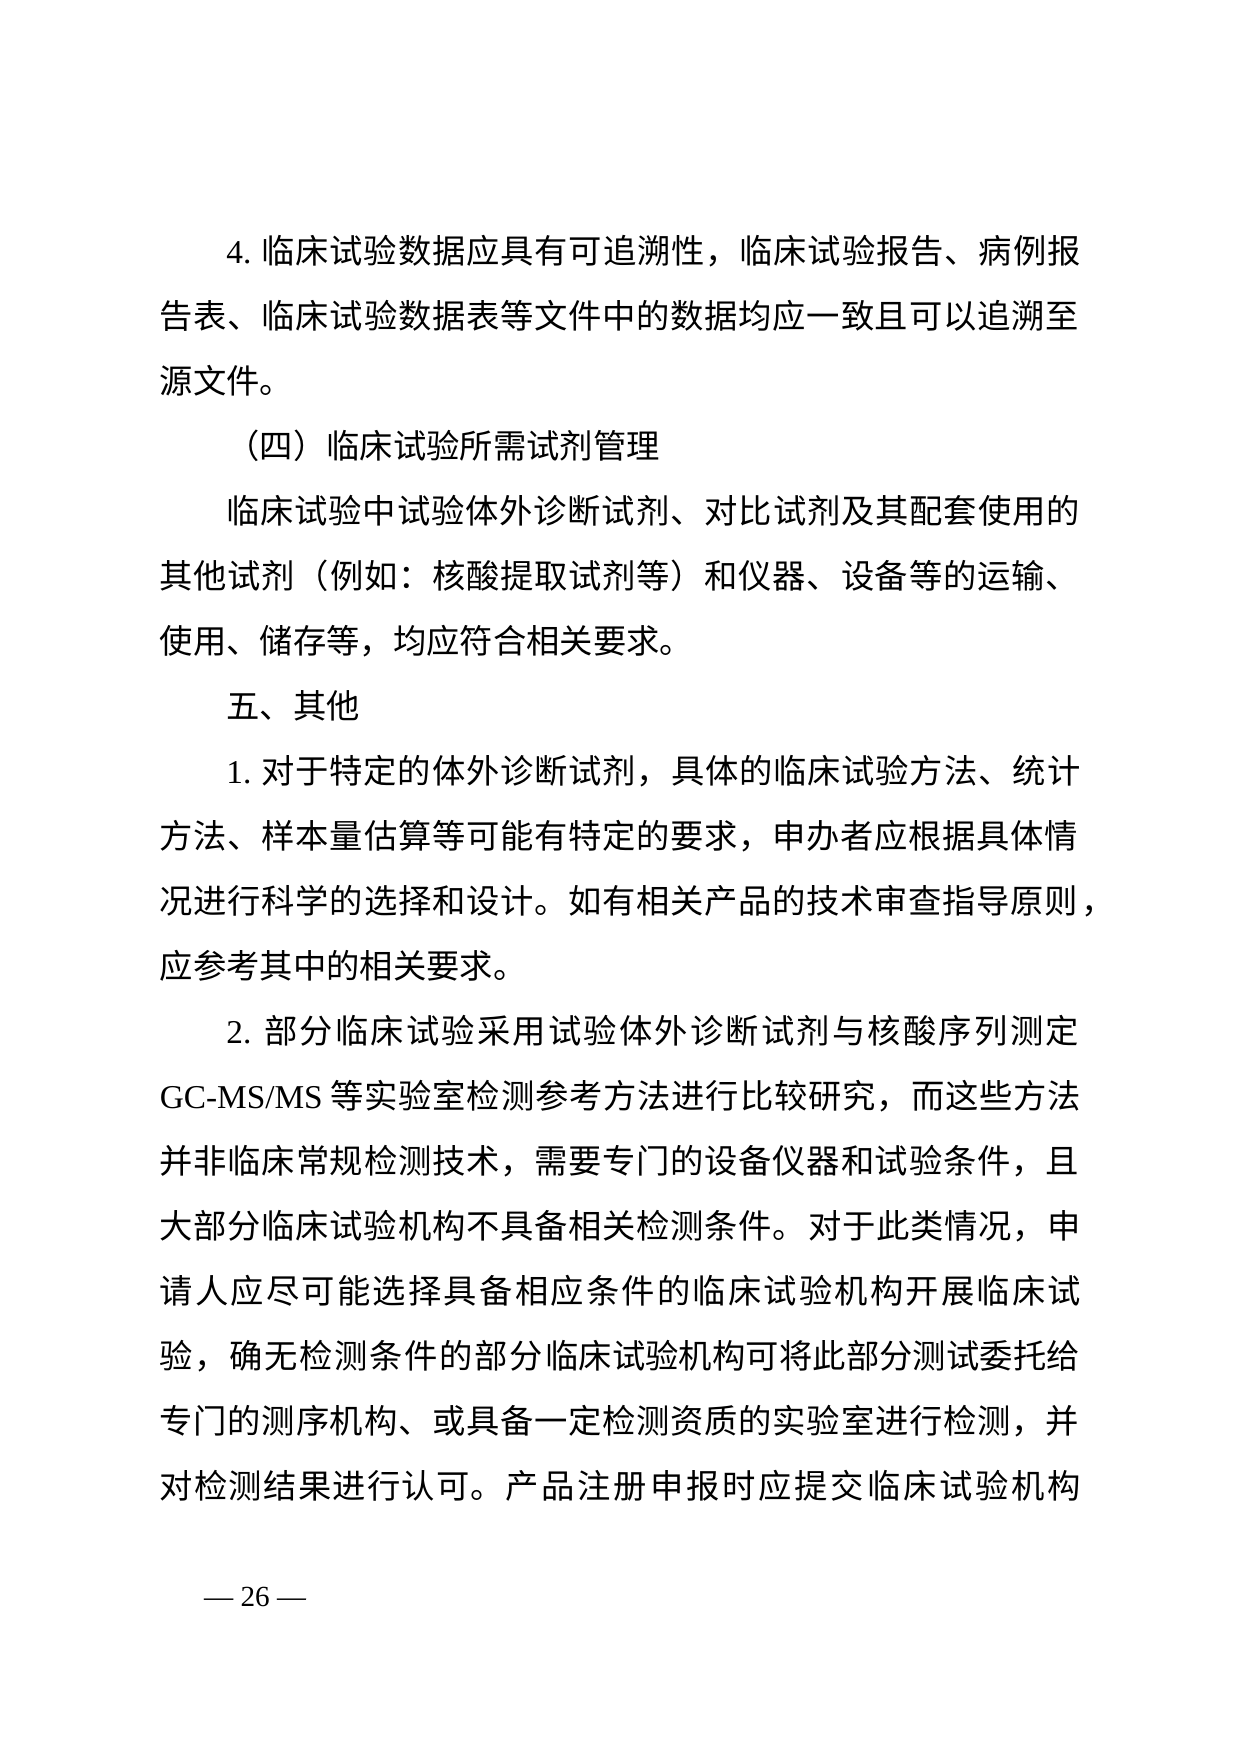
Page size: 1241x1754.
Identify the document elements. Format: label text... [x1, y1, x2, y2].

text 1. 对于特定的体外诊断试剂，具体的临床试验方法、统计方法、样本量估算等可能有特定的要求，申办者应根据具体情况进行科学的选择和设计。如有相关产品的技术审查指导原则，应参考其中的相关要求。 [159, 737, 1081, 997]
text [159, 997, 1081, 1517]
text 临床试验中试验体外诊断试剂、对比试剂及其配套使用的其他试剂（例如：核酸提取试剂等）和仪器、设备等的运输、使用、储存等，均应符合相关要求。 [159, 477, 1081, 672]
text （四）临床试验所需试剂管理 [159, 412, 1081, 477]
text 五、其他 [159, 672, 1081, 737]
text 4. 临床试验数据应具有可追溯性，临床试验报告、病例报告表、临床试验数据表等文件中的数据均应一致且可以追溯至源文件。 [159, 217, 1081, 412]
